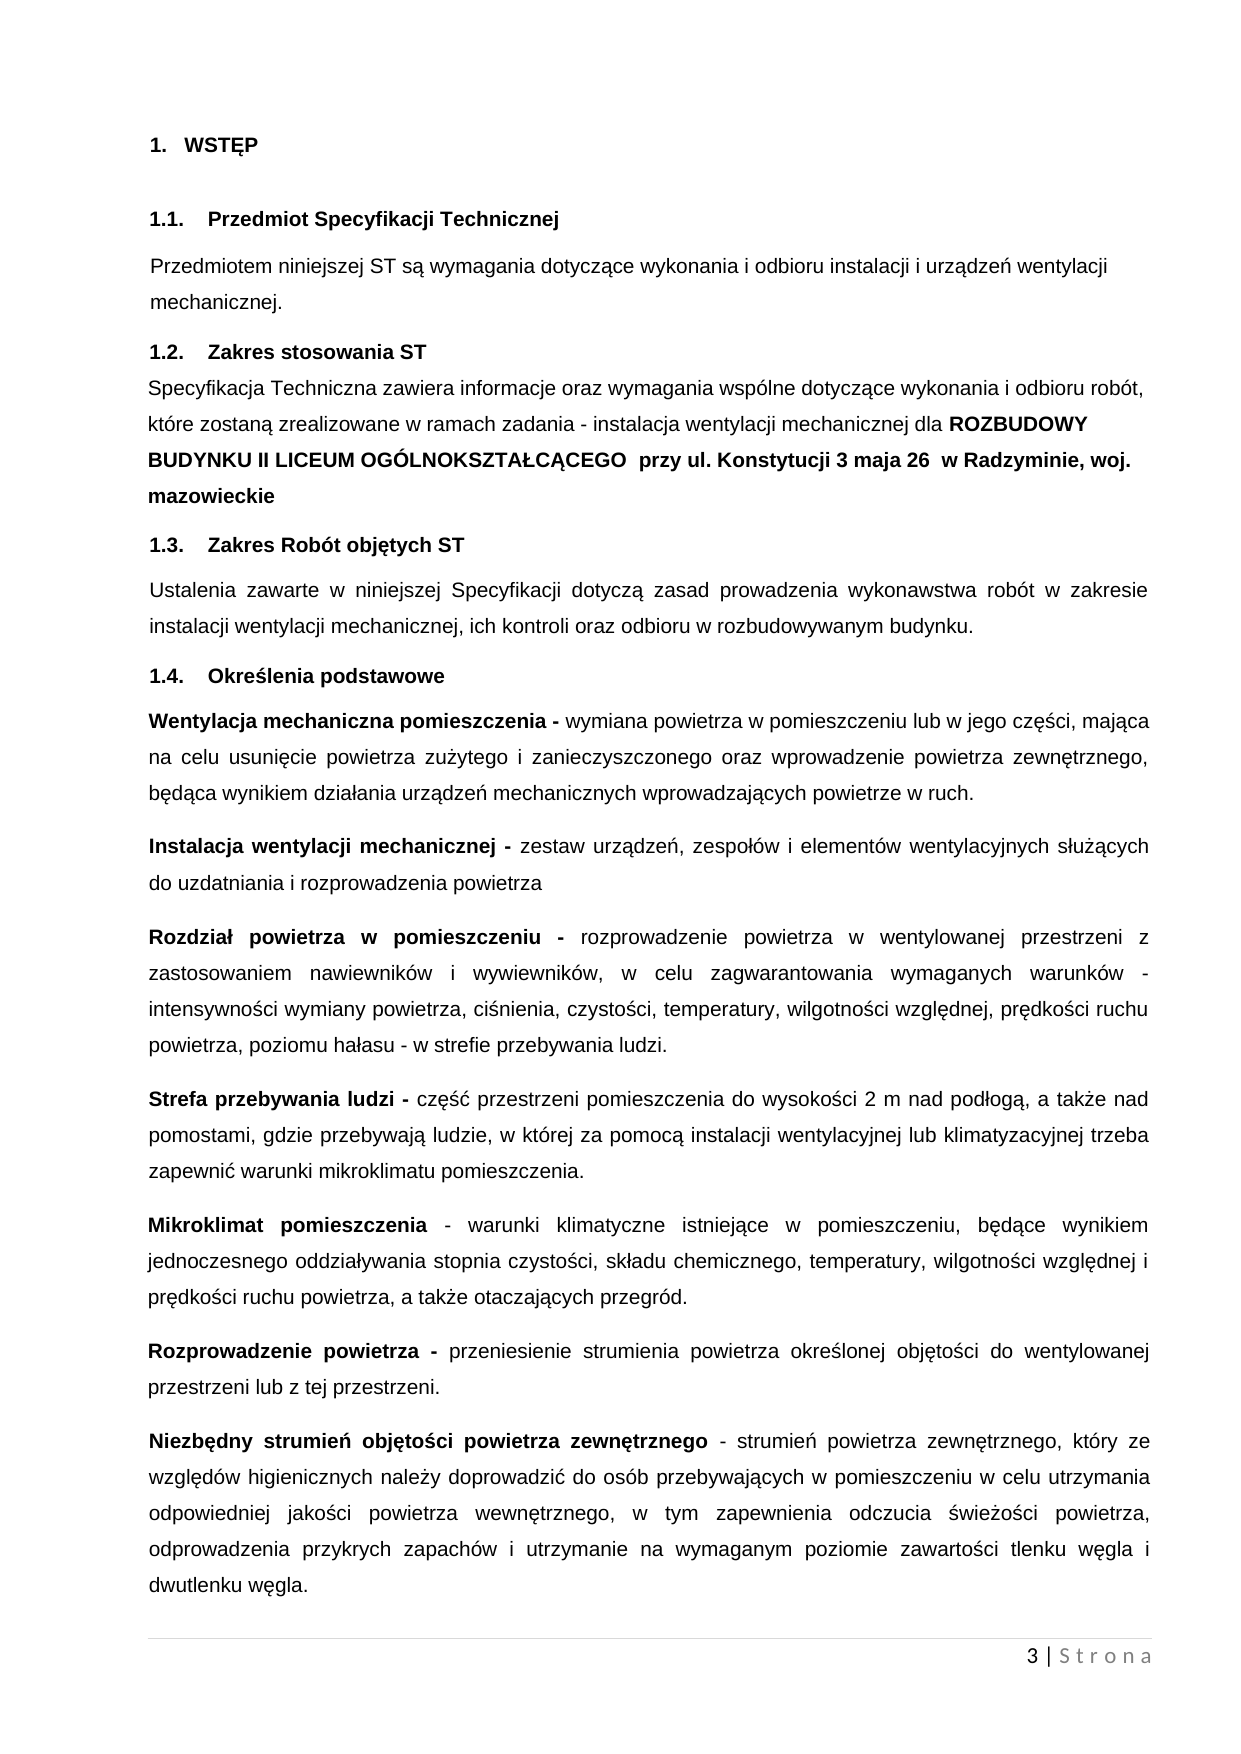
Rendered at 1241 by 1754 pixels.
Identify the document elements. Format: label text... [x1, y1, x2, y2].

text Instalacja wentylacji mechanicznej - zestaw urządzeń, zespołów i elementów wentylacyjnych służących do uzdatniania i rozprowadzenia powietrza [149, 834, 1149, 894]
text Rozprowadzenie powietrza - przeniesienie strumienia powietrza określonej objętości do wentylowanej przestrzeni lub z tej przestrzeni. [148, 1339, 1150, 1399]
text 1.3. Zakres Robót objętych ST [149, 533, 1152, 557]
text Specyfikacja Techniczna zawiera informacje oraz wymagania wspólne dotyczące wykonania i odbioru robót, które zostaną zrealizowane w ramach zadania - instalacja wentylacji mechanicznej dla ROZBUDOWY BUDYNKU II LICEUM OGÓLNOKSZTAŁCĄCEGO przy ul. Konstytucji 3 maja 26 w Radzyminie, woj. mazowieckie [148, 376, 1152, 508]
text Przedmiotem niniejszej ST są wymagania dotyczące wykonania i odbioru instalacji i urządzeń wentylacji mechanicznej. [150, 254, 1152, 314]
text 1.1. Przedmiot Specyfikacji Technicznej [149, 207, 1152, 231]
text Strefa przebywania ludzi - część przestrzeni pomieszczenia do wysokości 2 m nad podłogą, a także nad pomostami, gdzie przebywają ludzie, w której za pomocą instalacji wentylacyjnej lub klimatyzacyjnej trzeba zapewnić warunki mikroklimatu pomieszczenia. [148, 1087, 1150, 1183]
text 1.4. Określenia podstawowe [149, 664, 1152, 688]
text Wentylacja mechaniczna pomieszczenia - wymiana powietrza w pomieszczeniu lub w jego części, mająca na celu usunięcie powietrza zużytego i zanieczyszczonego oraz wprowadzenie powietrza zewnętrznego, będąca wynikiem działania urządzeń mechanicznych wprowadzających powietrze w ruch. [148, 708, 1149, 804]
text 1. WSTĘP [149, 133, 1152, 157]
text Mikroklimat pomieszczenia - warunki klimatyczne istniejące w pomieszczeniu, będące wynikiem jednoczesnego oddziaływania stopnia czystości, składu chemicznego, temperatury, wilgotności względnej i prędkości ruchu powietrza, a także otaczających przegród. [148, 1213, 1149, 1309]
text 1.2. Zakres stosowania ST [149, 340, 1152, 364]
text Rozdział powietrza w pomieszczeniu - rozprowadzenie powietrza w wentylowanej przestrzeni z zastosowaniem nawiewników i wywiewników, w celu zagwarantowania wymaganych warunków - intensywności wymiany powietrza, ciśnienia, czystości, temperatury, wilgotności względnej, prędkości ruchu powietrza, poziomu hałasu - w strefie przebywania ludzi. [148, 925, 1149, 1057]
text Ustalenia zawarte w niniejszej Specyfikacji dotyczą zasad prowadzenia wykonawstwa robót w zakresie instalacji wentylacji mechanicznej, ich kontroli oraz odbioru w rozbudowywanym budynku. [149, 578, 1149, 638]
text Niezbędny strumień objętości powietrza zewnętrznego - strumień powietrza zewnętrznego, który ze względów higienicznych należy doprowadzić do osób przebywających w pomieszczeniu w celu utrzymania odpowiedniej jakości powietrza wewnętrznego, w tym zapewnienia odczucia świeżości powietrza, odprowadzenia przykrych zapachów i utrzymanie na wymaganym poziomie zawartości tlenku węgla i dwutlenku węgla. [149, 1429, 1151, 1597]
